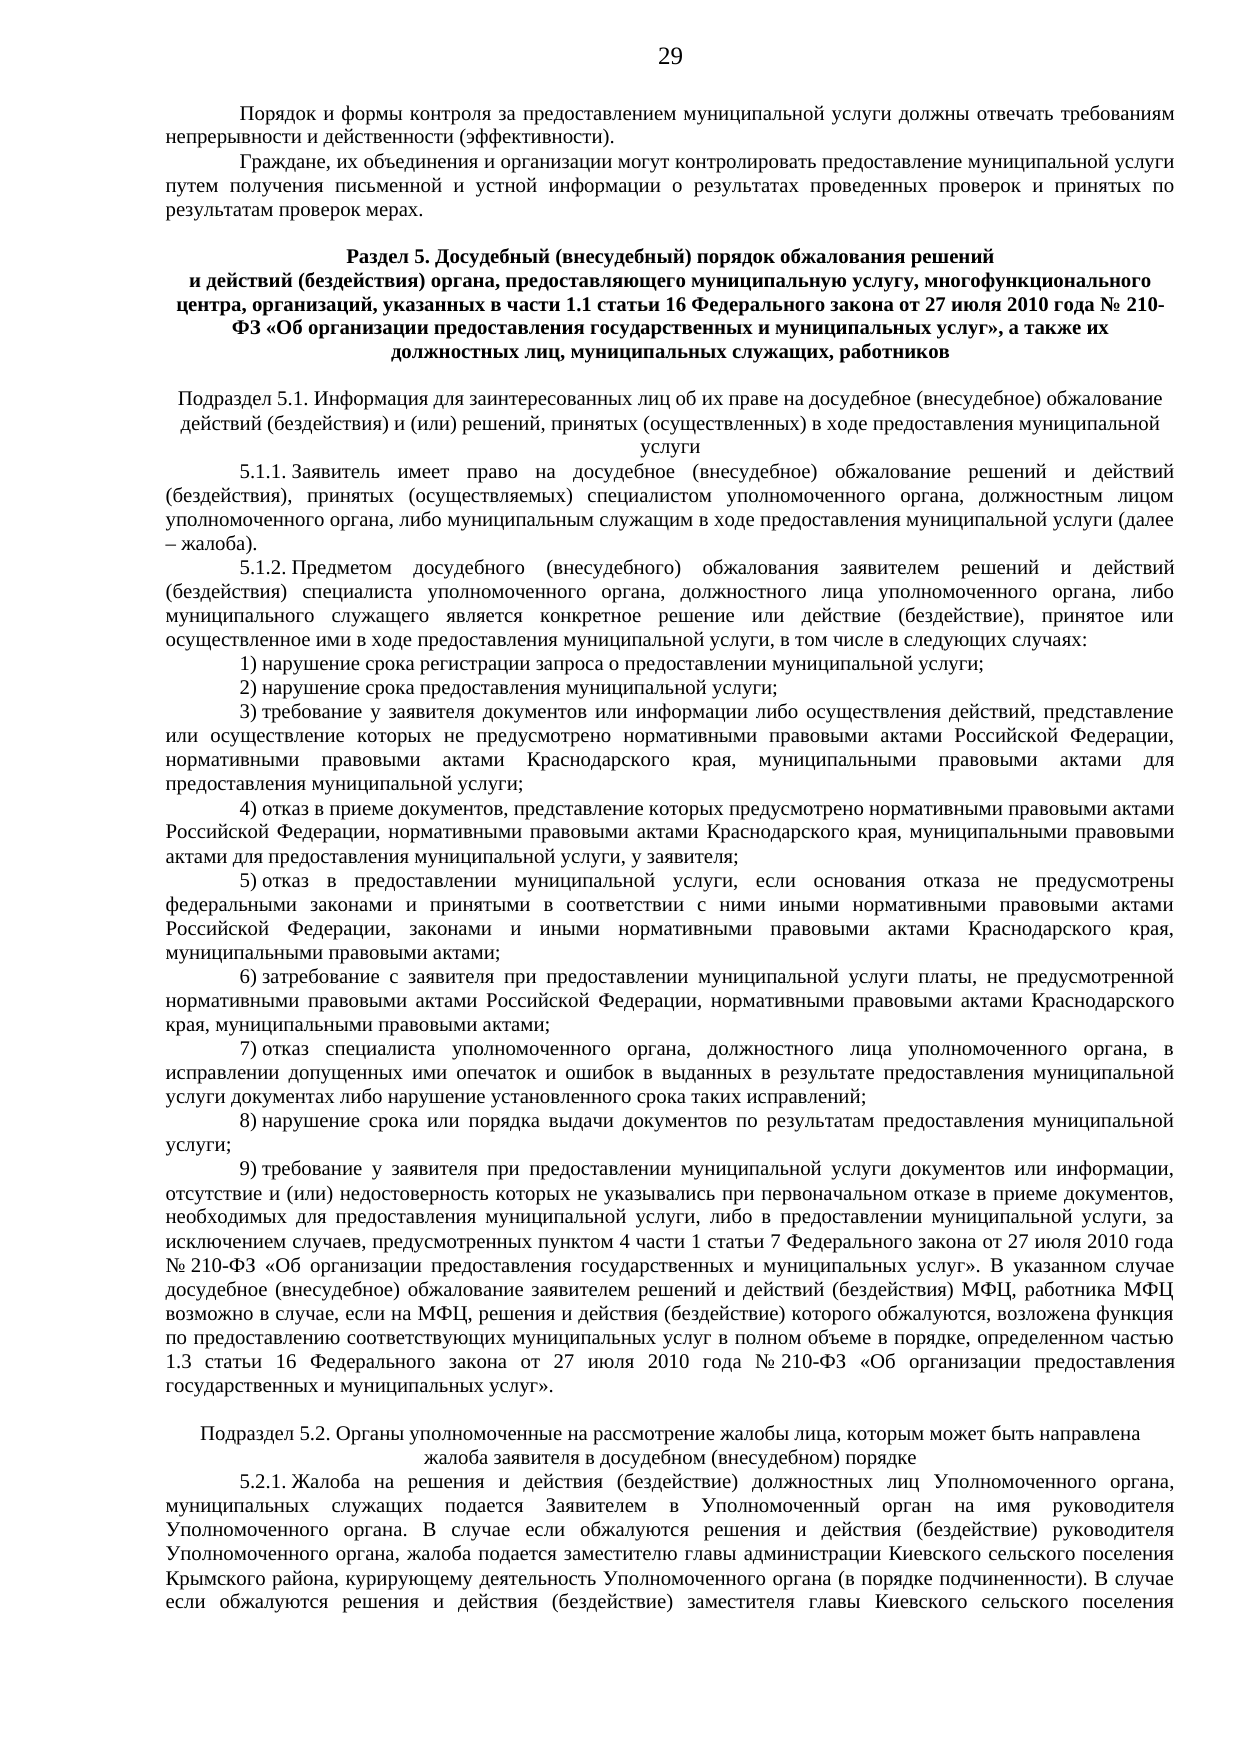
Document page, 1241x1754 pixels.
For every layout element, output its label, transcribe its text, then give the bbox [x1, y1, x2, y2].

text 5.1.2. Предметом досудебного (внесудебного) обжалования заявителем решений и действий (бездействия) специалиста уполномоченного органа, должностного лица уполномоченного органа, либо муниципального служащего является конкретное решение или действие (бездействие), принятое или осуществленное ими в ходе предоставления муниципальной услуги, в том числе в следующих случаях: [165, 555, 1175, 651]
text 4) отказ в приеме документов, представление которых предусмотрено нормативными правовыми актами Российской Федерации, нормативными правовыми актами Краснодарского края, муниципальными правовыми актами для предоставления муниципальной услуги, у заявителя; [165, 795, 1175, 868]
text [165, 1469, 1175, 1613]
text и действий (бездействия) органа, предоставляющего муниципальную услугу, многофункционального центра, организаций, указанных в части 1.1 статьи 16 Федерального закона от 27 июля 2010 года № 210-ФЗ «Об организации предоставления государственных и муниципальных услуг», а также их должностных лиц, муниципальных служащих, работников [165, 268, 1175, 363]
text 1) нарушение срока регистрации запроса о предоставлении муниципальной услуги; [165, 651, 1175, 675]
text Раздел 5. Досудебный (внесудебный) порядок обжалования решений [165, 245, 1175, 268]
text 3) требование у заявителя документов или информации либо осуществления действий, представление или осуществление которых не предусмотрено нормативными правовыми актами Российской Федерации, нормативными правовыми актами Краснодарского края, муниципальными правовыми актами для предоставления муниципальной услуги; [165, 699, 1175, 795]
text Порядок и формы контроля за предоставлением муниципальной услуги должны отвечать требованиям непрерывности и действенности (эффективности). [165, 100, 1175, 148]
text 5.1.1. Заявитель имеет право на досудебное (внесудебное) обжалование решений и действий (бездействия), принятых (осуществляемых) специалистом уполномоченного органа, должностным лицом уполномоченного органа, либо муниципальным служащим в ходе предоставления муниципальной услуги (далее – жалоба). [165, 458, 1175, 555]
text 2) нарушение срока предоставления муниципальной услуги; [165, 675, 1175, 699]
text 5) отказ в предоставлении муниципальной услуги, если основания отказа не предусмотрены федеральными законами и принятыми в соответствии с ними иными нормативными правовыми актами Российской Федерации, законами и иными нормативными правовыми актами Краснодарского края, муниципальными правовыми актами; [165, 868, 1175, 964]
text 6) затребование с заявителя при предоставлении муниципальной услуги платы, не предусмотренной нормативными правовыми актами Российской Федерации, нормативными правовыми актами Краснодарского края, муниципальными правовыми актами; [165, 964, 1175, 1036]
text Подраздел 5.2. Органы уполномоченные на рассмотрение жалобы лица, которым может быть направлена жалоба заявителя в досудебном (внесудебном) порядке [165, 1421, 1175, 1469]
text Подраздел 5.1. Информация для заинтересованных лиц об их праве на досудебное (внесудебное) обжалование действий (бездействия) и (или) решений, принятых (осуществленных) в ходе предоставления муниципальной услуги [165, 386, 1175, 458]
text 7) отказ специалиста уполномоченного органа, должностного лица уполномоченного органа, в исправлении допущенных ими опечаток и ошибок в выданных в результате предоставления муниципальной услуги документах либо нарушение установленного срока таких исправлений; [165, 1036, 1175, 1108]
text 8) нарушение срока или порядка выдачи документов по результатам предоставления муниципальной услуги; [165, 1108, 1175, 1156]
text Граждане, их объединения и организации могут контролировать предоставление муниципальной услуги путем получения письменной и устной информации о результатах проведенных проверок и принятых по результатам проверок мерах. [165, 148, 1175, 221]
text 9) требование у заявителя при предоставлении муниципальной услуги документов или информации, отсутствие и (или) недостоверность которых не указывались при первоначальном отказе в приеме документов, необходимых для предоставления муниципальной услуги, либо в предоставлении муниципальной услуги, за исключением случаев, предусмотренных пунктом 4 части 1 статьи 7 Федерального закона от 27 июля 2010 года № 210-ФЗ «Об организации предоставления государственных и муниципальных услуг». В указанном случае досудебное (внесудебное) обжалование заявителем решений и действий (бездействия) МФЦ, работника МФЦ возможно в случае, если на МФЦ, решения и действия (бездействие) которого обжалуются, возложена функция по предоставлению соответствующих муниципальных услуг в полном объеме в порядке, определенном частью 1.3 статьи 16 Федерального закона от 27 июля 2010 года № 210-ФЗ «Об организации предоставления государственных и муниципальных услуг». [165, 1156, 1175, 1397]
